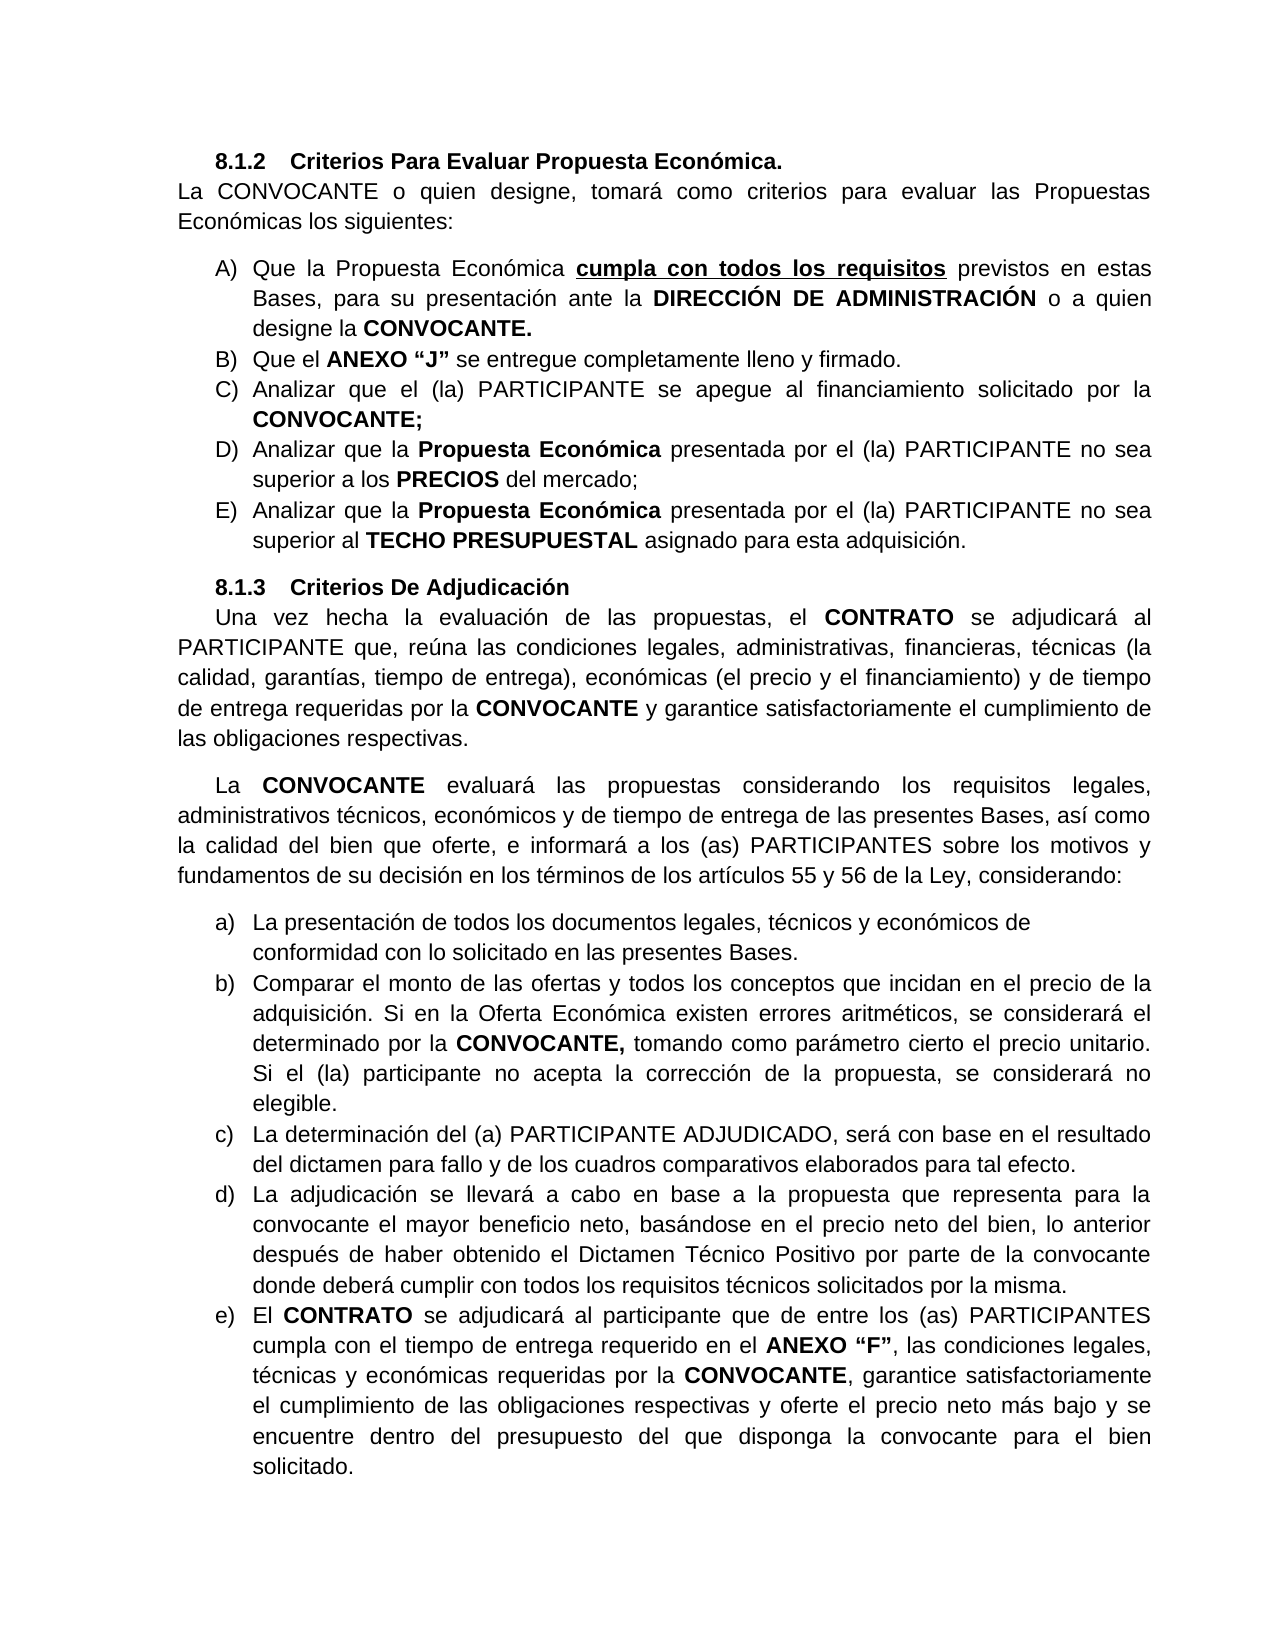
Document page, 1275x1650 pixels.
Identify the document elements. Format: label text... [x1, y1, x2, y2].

list El CONTRATO se adjudicará al participante que de entre los (as) PARTICIPANTES cumpla con el tiempo de entrega requerido en el ANEXO “F”, las condiciones legales, técnicas y económicas requeridas por la CONVOCANTE, garantice satisfactoriamente el cumplimiento de las obligaciones respectivas y oferte el precio neto más bajo y se encuentre dentro del presupuesto del que disponga la convocante para el bien solicitado. [215, 1302, 1152, 1479]
text La CONVOCANTE evaluará las propuestas considerando los requisitos legales, administrativos técnicos, económicos y de tiempo de entrega de las presentes Bases, así como la calidad del bien que oferte, e informará a los (as) PARTICIPANTES sobre los motivos y fundamentos de su decisión en los términos de los artículos 55 y 56 de la Ley, considerando: [177, 772, 1152, 888]
list La adjudicación se llevará a cabo en base a la propuesta que representa para la convocante el mayor beneficio neto, basándose en el precio neto del bien, lo anterior después de haber obtenido el Dictamen Técnico Positivo por parte de la convocante donde deberá cumplir con todos los requisitos técnicos solicitados por la misma. [215, 1181, 1152, 1298]
list Analizar que la Propuesta Económica presentada por el (la) PARTICIPANTE no sea superior a los PRECIOS del mercado; [215, 436, 1152, 493]
list Analizar que la Propuesta Económica presentada por el (la) PARTICIPANTE no sea superior al TECHO PRESUPUESTAL asignado para esta adquisición. [215, 497, 1152, 553]
subtitle Criterios De Adjudicación [215, 574, 1152, 600]
list Que la Propuesta Económica cumpla con todos los requisitos previstos en estas Bases, para su presentación ante la DIRECCIÓN DE ADMINISTRACIÓN o a quien designe la CONVOCANTE. [215, 255, 1152, 342]
list La determinación del (a) PARTICIPANTE ADJUDICADO, será con base en el resultado del dictamen para fallo y de los cuadros comparativos elaborados para tal efecto. [215, 1121, 1152, 1177]
subtitle Criterios Para Evaluar Propuesta Económica. [215, 148, 1152, 174]
list Comparar el monto de las ofertas y todos los conceptos que incidan en el precio de la adquisición. Si en la Oferta Económica existen errores aritméticos, se considerará el determinado por la CONVOCANTE, tomando como parámetro cierto el precio unitario. Si el (la) participante no acepta la corrección de la propuesta, se considerará no elegible. [215, 969, 1152, 1117]
list La presentación de todos los documentos legales, técnicos y económicos de conformidad con lo solicitado en las presentes Bases. [215, 909, 1152, 966]
text La CONVOCANTE o quien designe, tomará como criterios para evaluar las Propuestas Económicas los siguientes: [177, 178, 1152, 234]
text Una vez hecha la evaluación de las propuestas, el CONTRATO se adjudicará al PARTICIPANTE que, reúna las condiciones legales, administrativas, financieras, técnicas (la calidad, garantías, tiempo de entrega), económicas (el precio y el financiamiento) y de tiempo de entrega requeridas por la CONVOCANTE y garantice satisfactoriamente el cumplimiento de las obligaciones respectivas. [177, 604, 1152, 751]
list Que el ANEXO “J” se entregue completamente lleno y firmado. [215, 346, 1152, 372]
list Analizar que el (la) PARTICIPANTE se apegue al financiamiento solicitado por la CONVOCANTE; [215, 376, 1152, 432]
